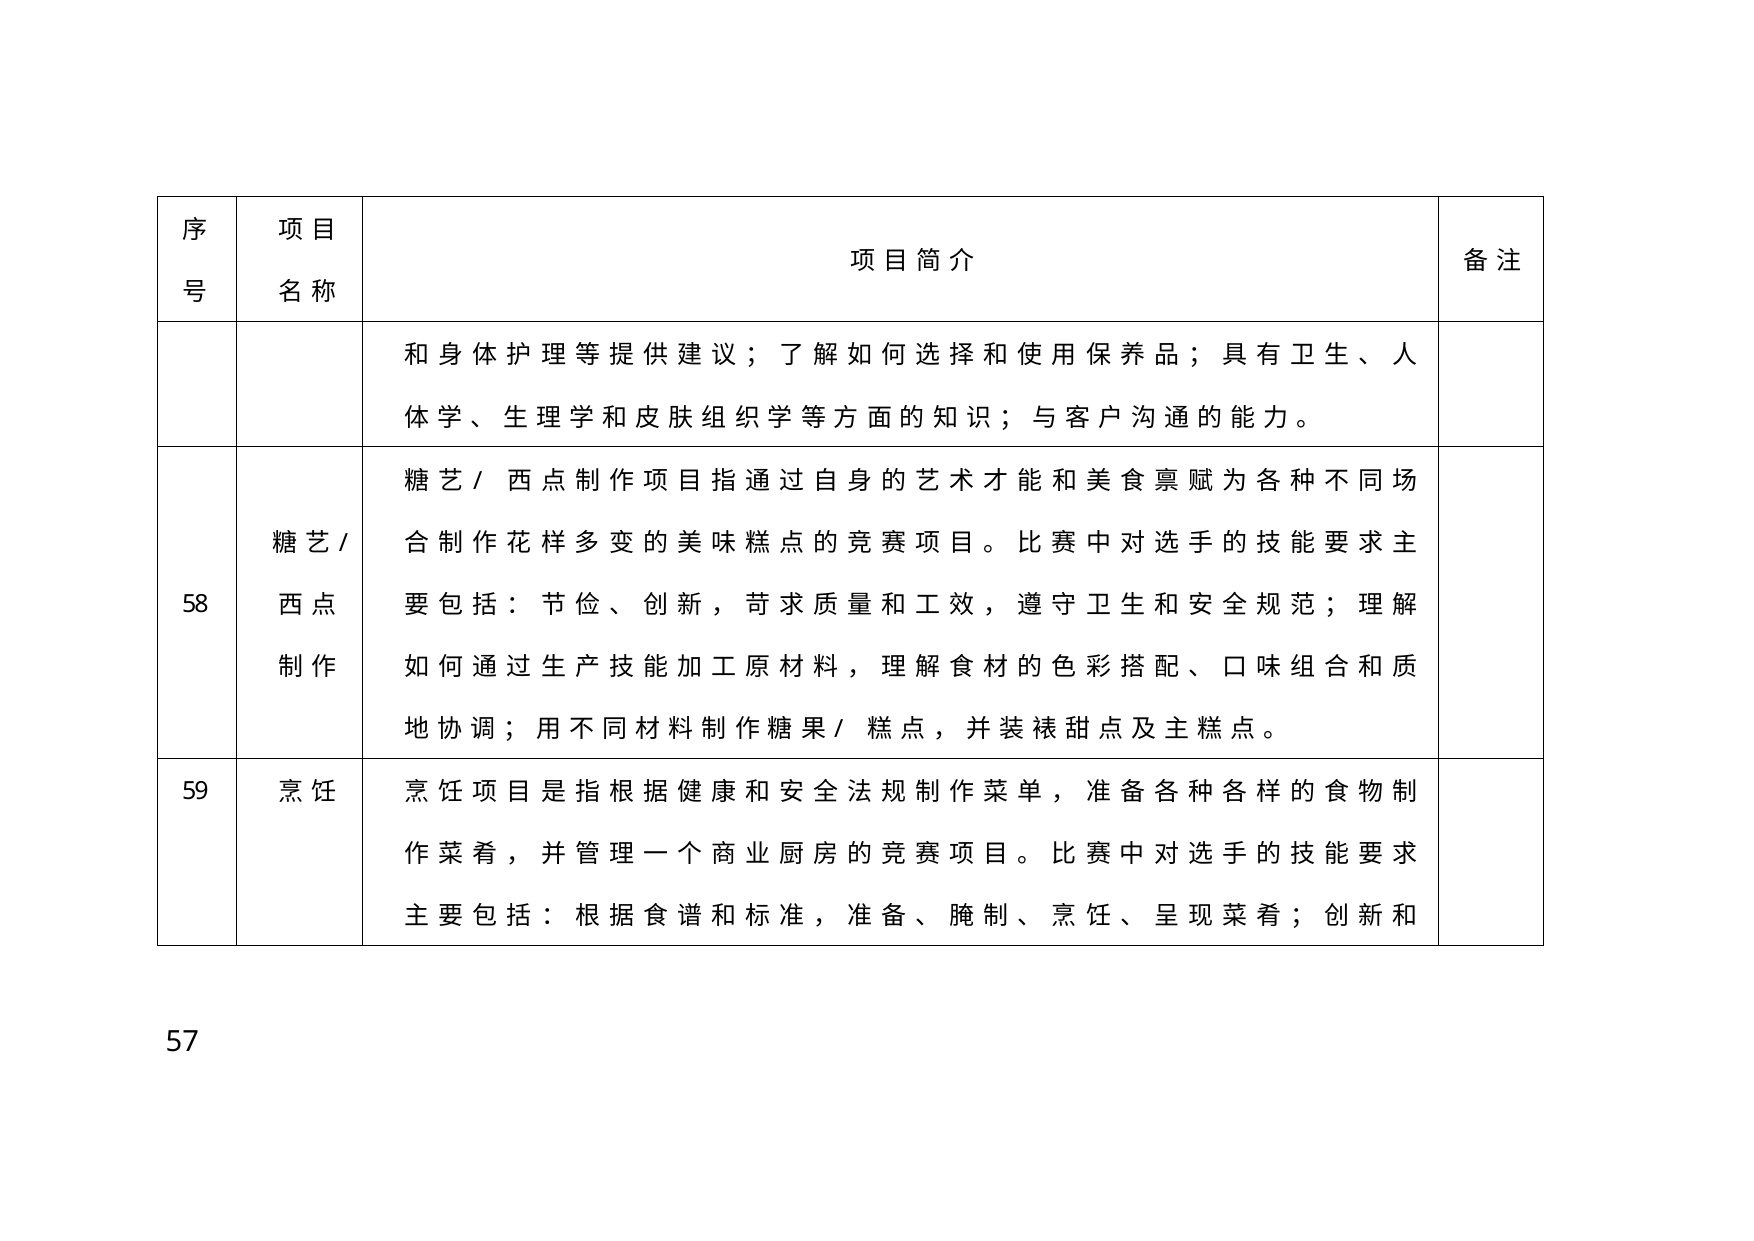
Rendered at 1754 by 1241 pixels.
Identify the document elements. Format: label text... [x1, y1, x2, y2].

table_header 序号 [158, 197, 236, 321]
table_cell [363, 759, 1438, 945]
table_cell 糖艺/西点制作项目指通过自身的艺术才能和美食禀赋为各种不同场合制作花样多变的美味糕点的竞赛项目。比赛中对选手的技能要求主要包括：节俭、创新，苛求质量和工效，遵守卫生和安全规范；理解如何通过生产技能加工原材料，理解食材的色彩搭配、口味组合和质地协调；用不同材料制作糖果/糕点，并装裱甜点及主糕点。 [363, 447, 1438, 758]
table_cell 57 [158, 322, 236, 446]
table_cell 59 [158, 759, 236, 945]
table_cell [1439, 447, 1543, 758]
table_cell 糖艺/ 西点制作 [237, 447, 362, 758]
table_cell [1439, 322, 1543, 446]
table_header 项目名称 [237, 197, 362, 321]
table_cell [1439, 759, 1543, 945]
table_header 备注 [1439, 197, 1543, 321]
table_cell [363, 322, 1438, 446]
table_cell 58 [158, 447, 236, 758]
table_header 项目简介 [363, 197, 1438, 321]
table_cell 烹饪 [237, 759, 362, 945]
table_cell 美容 [237, 322, 362, 446]
